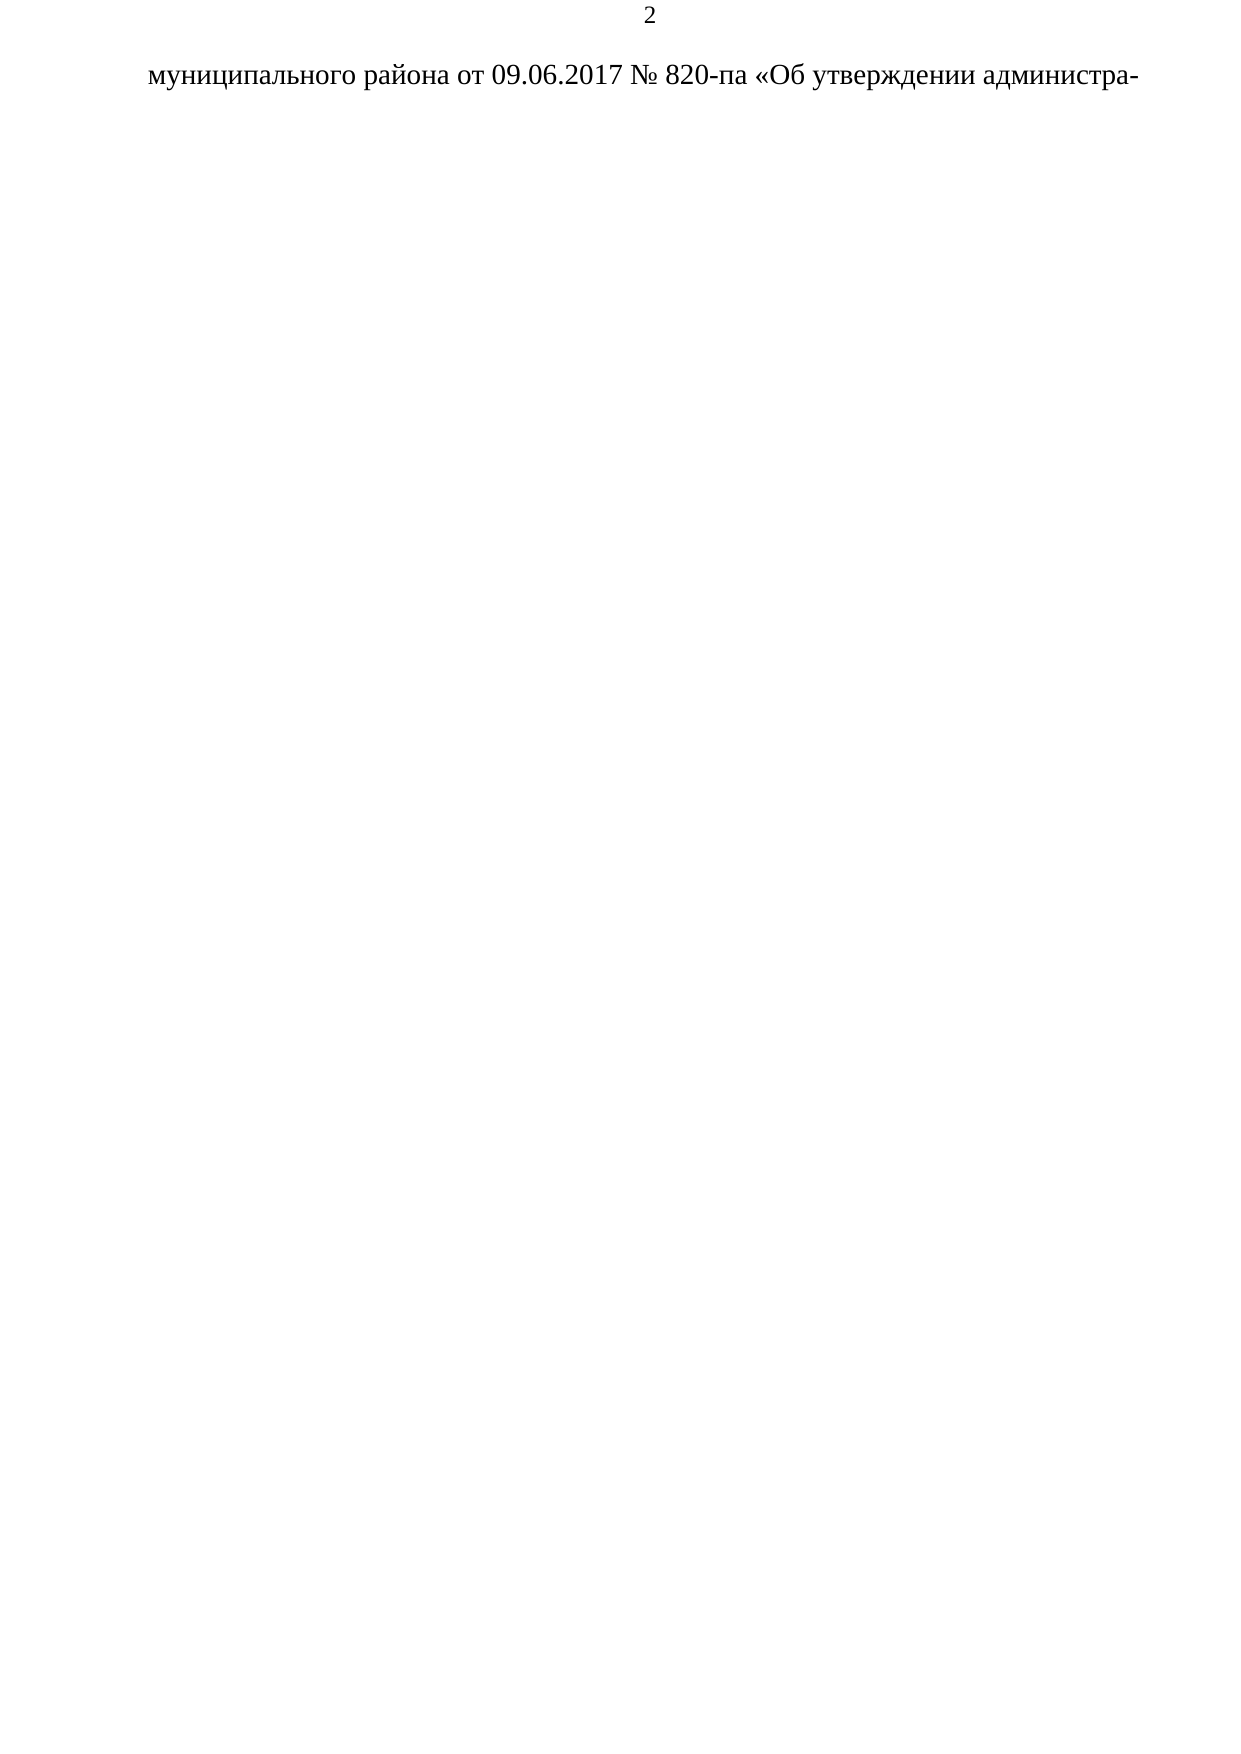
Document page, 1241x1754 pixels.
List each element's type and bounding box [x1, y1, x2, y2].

text [148, 57, 1152, 90]
